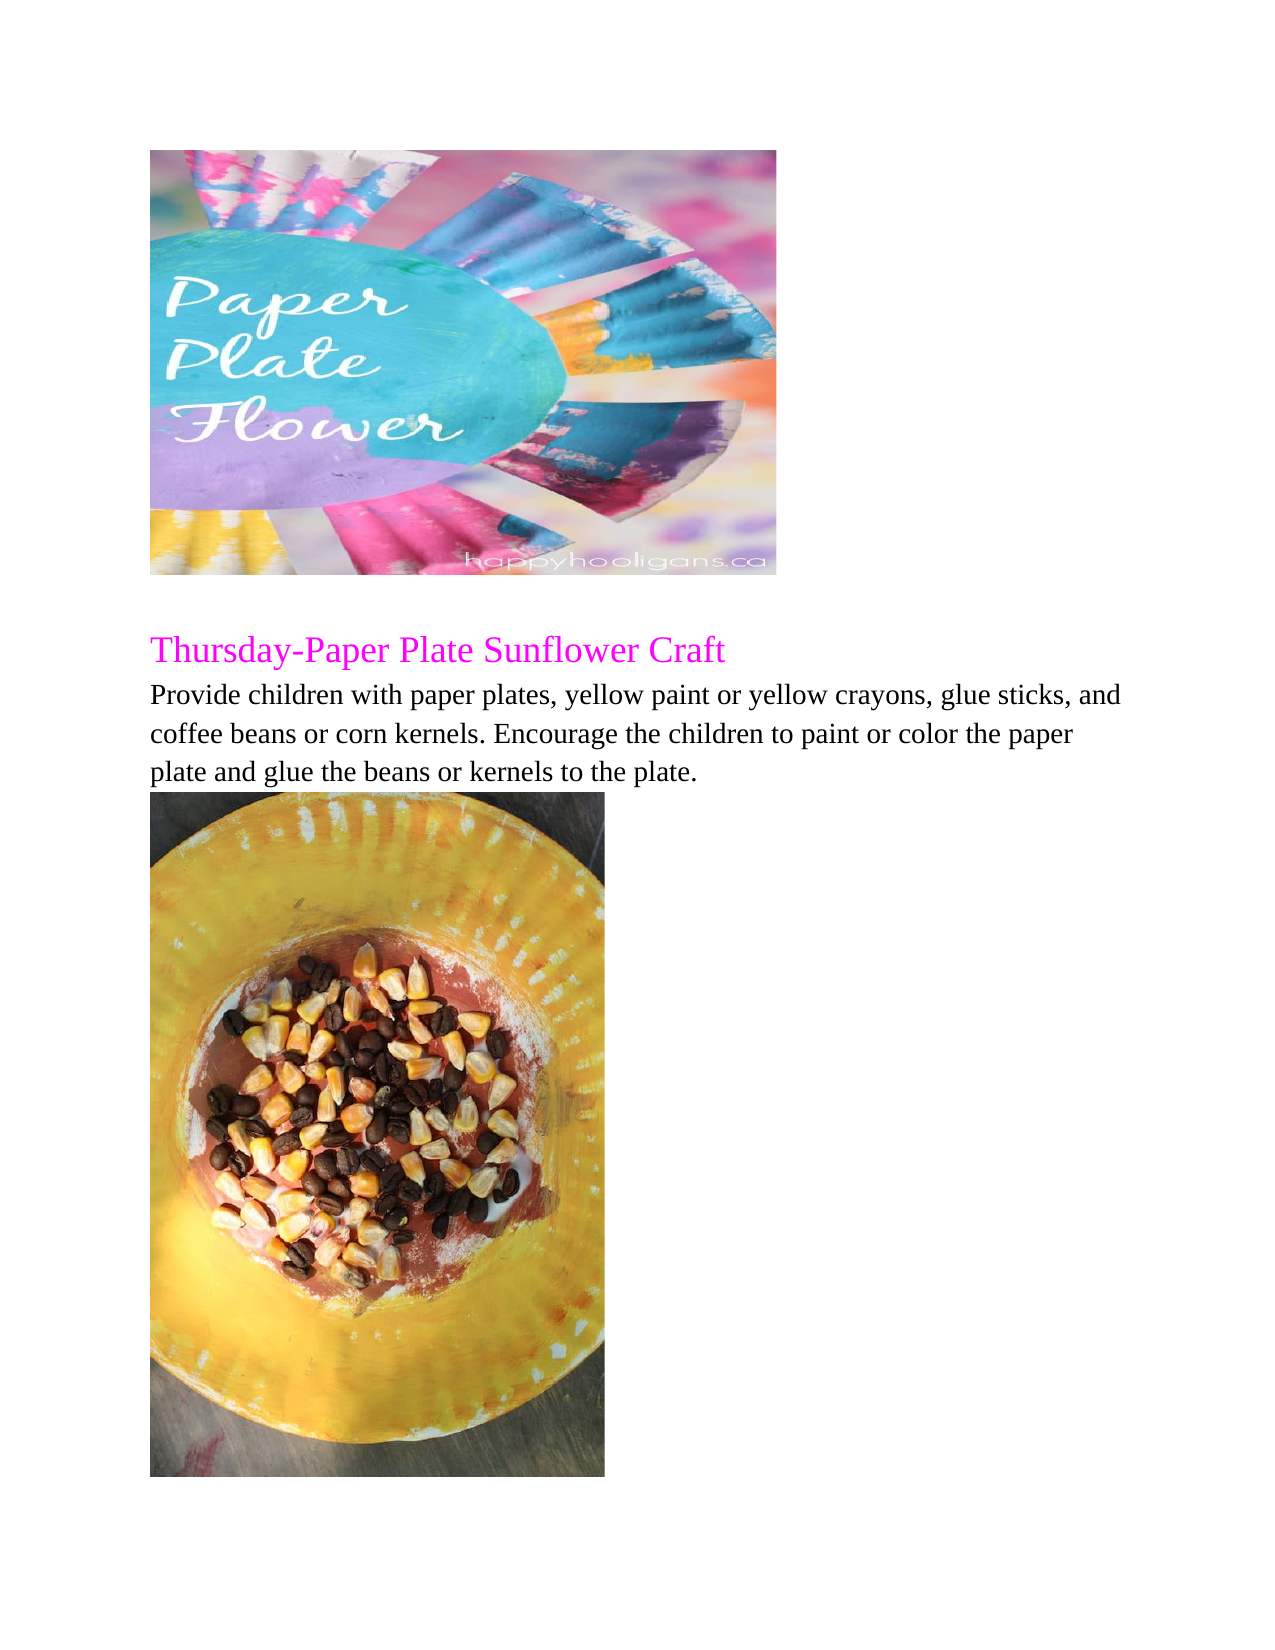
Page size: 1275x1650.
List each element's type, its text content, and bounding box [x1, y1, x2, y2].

text Thursday-Paper Plate Sunflower Craft [150, 628, 1125, 671]
text Provide children with paper plates, yellow paint or yellow crayons, glue sticks, and coffee beans or corn kernels. Encourage the children to paint or color the paper plate and glue the beans or kernels to the plate. [150, 677, 1125, 788]
picture [150, 150, 777, 575]
picture [150, 792, 605, 1477]
